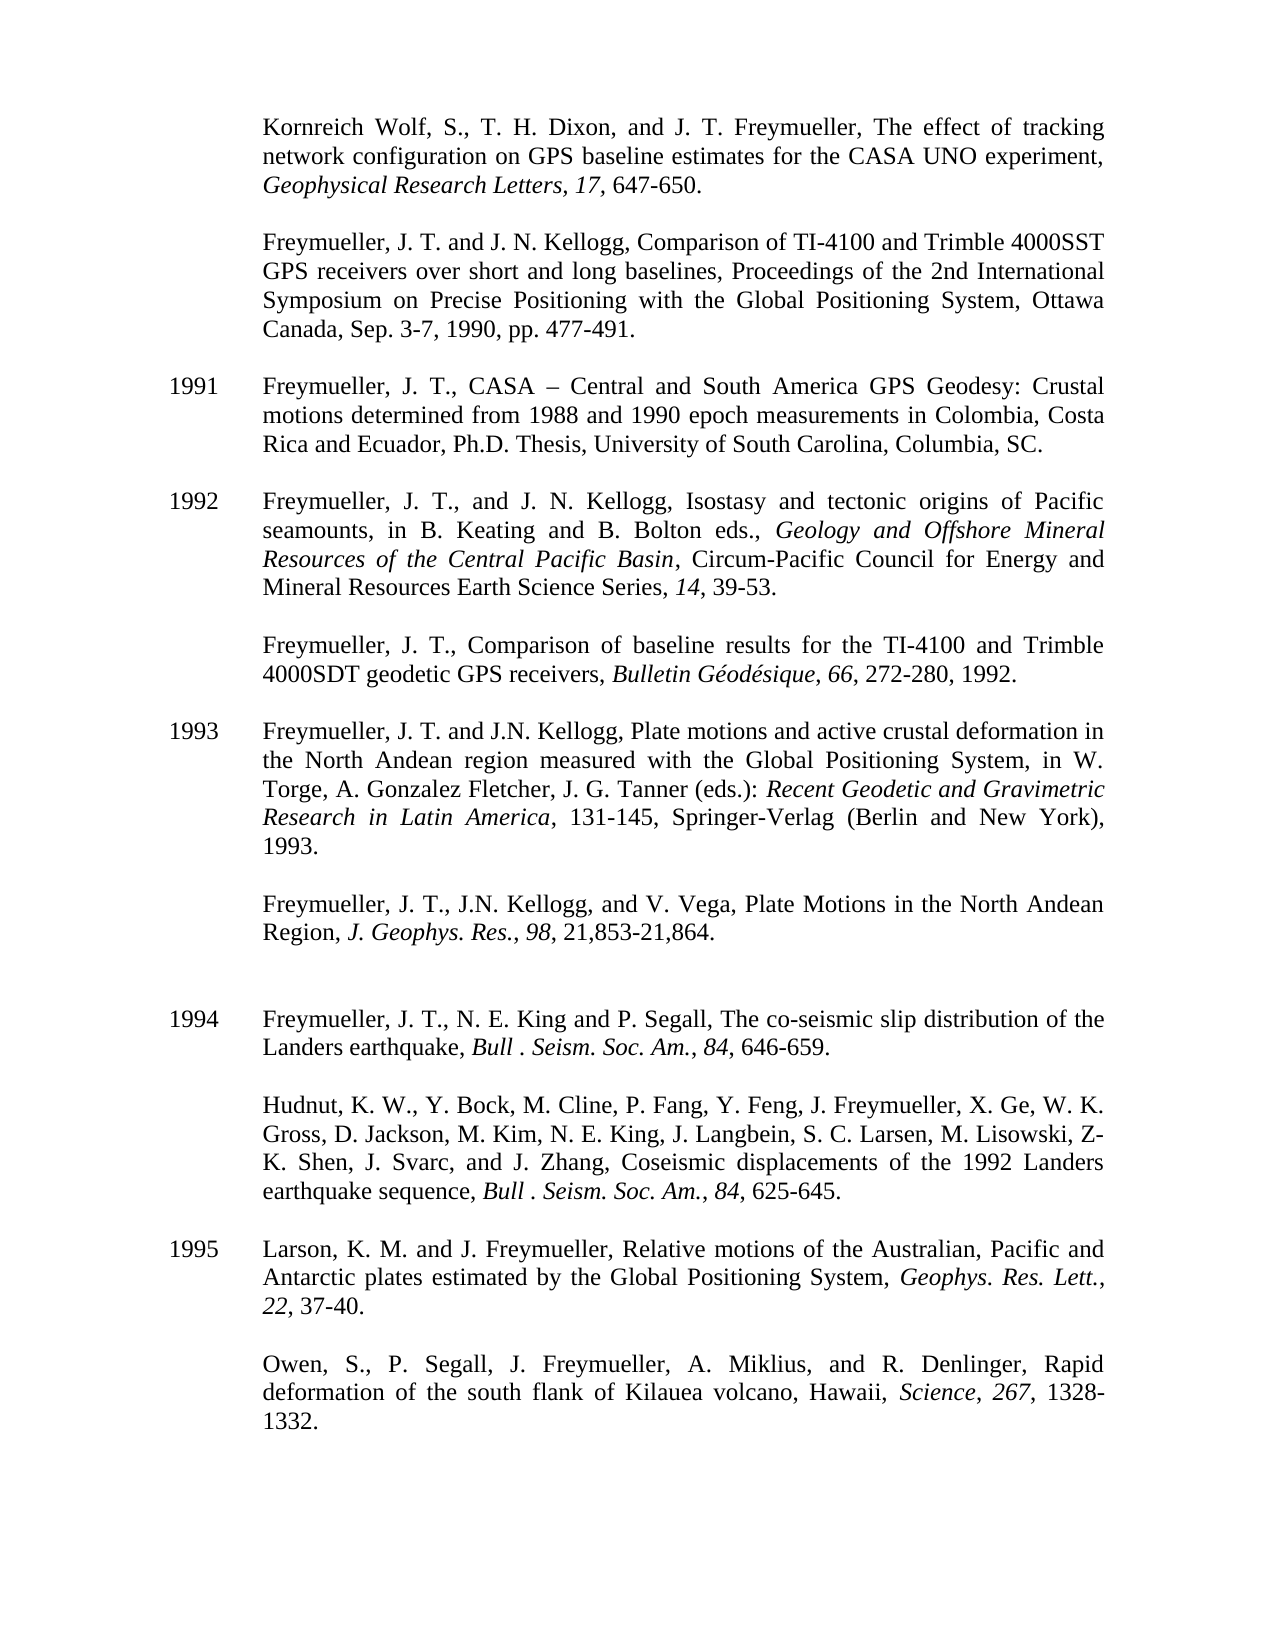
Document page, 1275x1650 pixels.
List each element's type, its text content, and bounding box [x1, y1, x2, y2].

text 1993 Freymueller, J. T. and J.N. Kellogg, Plate motions and active crustal deformation in the North Andean region measured with the Global Positioning System, in W. Torge, A. Gonzalez Fletcher, J. G. Tanner (eds.): Recent Geodetic and Gravimetric Research in Latin America, 131-145, Springer-Verlag (Berlin and New York), 1993. [169, 716, 1105, 860]
text Hudnut, K. W., Y. Bock, M. Cline, P. Fang, Y. Feng, J. Freymueller, X. Ge, W. K. Gross, D. Jackson, M. Kim, N. E. King, J. Langbein, S. C. Larsen, M. Lisowski, Z-K. Shen, J. Svarc, and J. Zhang, Coseismic displacements of the 1992 Landers earthquake sequence, Bull . Seism. Soc. Am., 84, 625-645. [169, 1090, 1105, 1205]
text 1994 Freymueller, J. T., N. E. King and P. Segall, The co-seismic slip distribution of the Landers earthquake, Bull . Seism. Soc. Am., 84, 646-659. [169, 1004, 1105, 1061]
text Owen, S., P. Segall, J. Freymueller, A. Miklius, and R. Denlinger, Rapid deformation of the south flank of Kilauea volcano, Hawaii, Science, 267, 1328-1332. [169, 1349, 1105, 1435]
text Freymueller, J. T. and J. N. Kellogg, Comparison of TI-4100 and Trimble 4000SST GPS receivers over short and long baselines, Proceedings of the 2nd International Symposium on Precise Positioning with the Global Positioning System, Ottawa Canada, Sep. 3-7, 1990, pp. 477-491. [169, 227, 1105, 342]
text 1991 Freymueller, J. T., CASA – Central and South America GPS Geodesy: Crustal motions determined from 1988 and 1990 epoch measurements in Colombia, Costa Rica and Ecuador, Ph.D. Thesis, University of South Carolina, Columbia, SC. [169, 371, 1105, 457]
text Kornreich Wolf, S., T. H. Dixon, and J. T. Freymueller, The effect of tracking network configuration on GPS baseline estimates for the CASA UNO experiment, Geophysical Research Letters, 17, 647-650. [169, 112, 1105, 199]
text Freymueller, J. T., J.N. Kellogg, and V. Vega, Plate Motions in the North Andean Region, J. Geophys. Res., 98, 21,853-21,864. [169, 889, 1105, 946]
text 1992 Freymueller, J. T., and J. N. Kellogg, Isostasy and tectonic origins of Pacific seamounts, in B. Keating and B. Bolton eds., Geology and Offshore Mineral Resources of the Central Pacific Basin, Circum-Pacific Council for Energy and Mineral Resources Earth Science Series, 14, 39-53. [169, 486, 1105, 601]
text Freymueller, J. T., Comparison of baseline results for the TI-4100 and Trimble 4000SDT geodetic GPS receivers, Bulletin Géodésique, 66, 272-280, 1992. [169, 630, 1105, 687]
text 1995 Larson, K. M. and J. Freymueller, Relative motions of the Australian, Pacific and Antarctic plates estimated by the Global Positioning System, Geophys. Res. Lett., 22, 37-40. [169, 1234, 1105, 1320]
